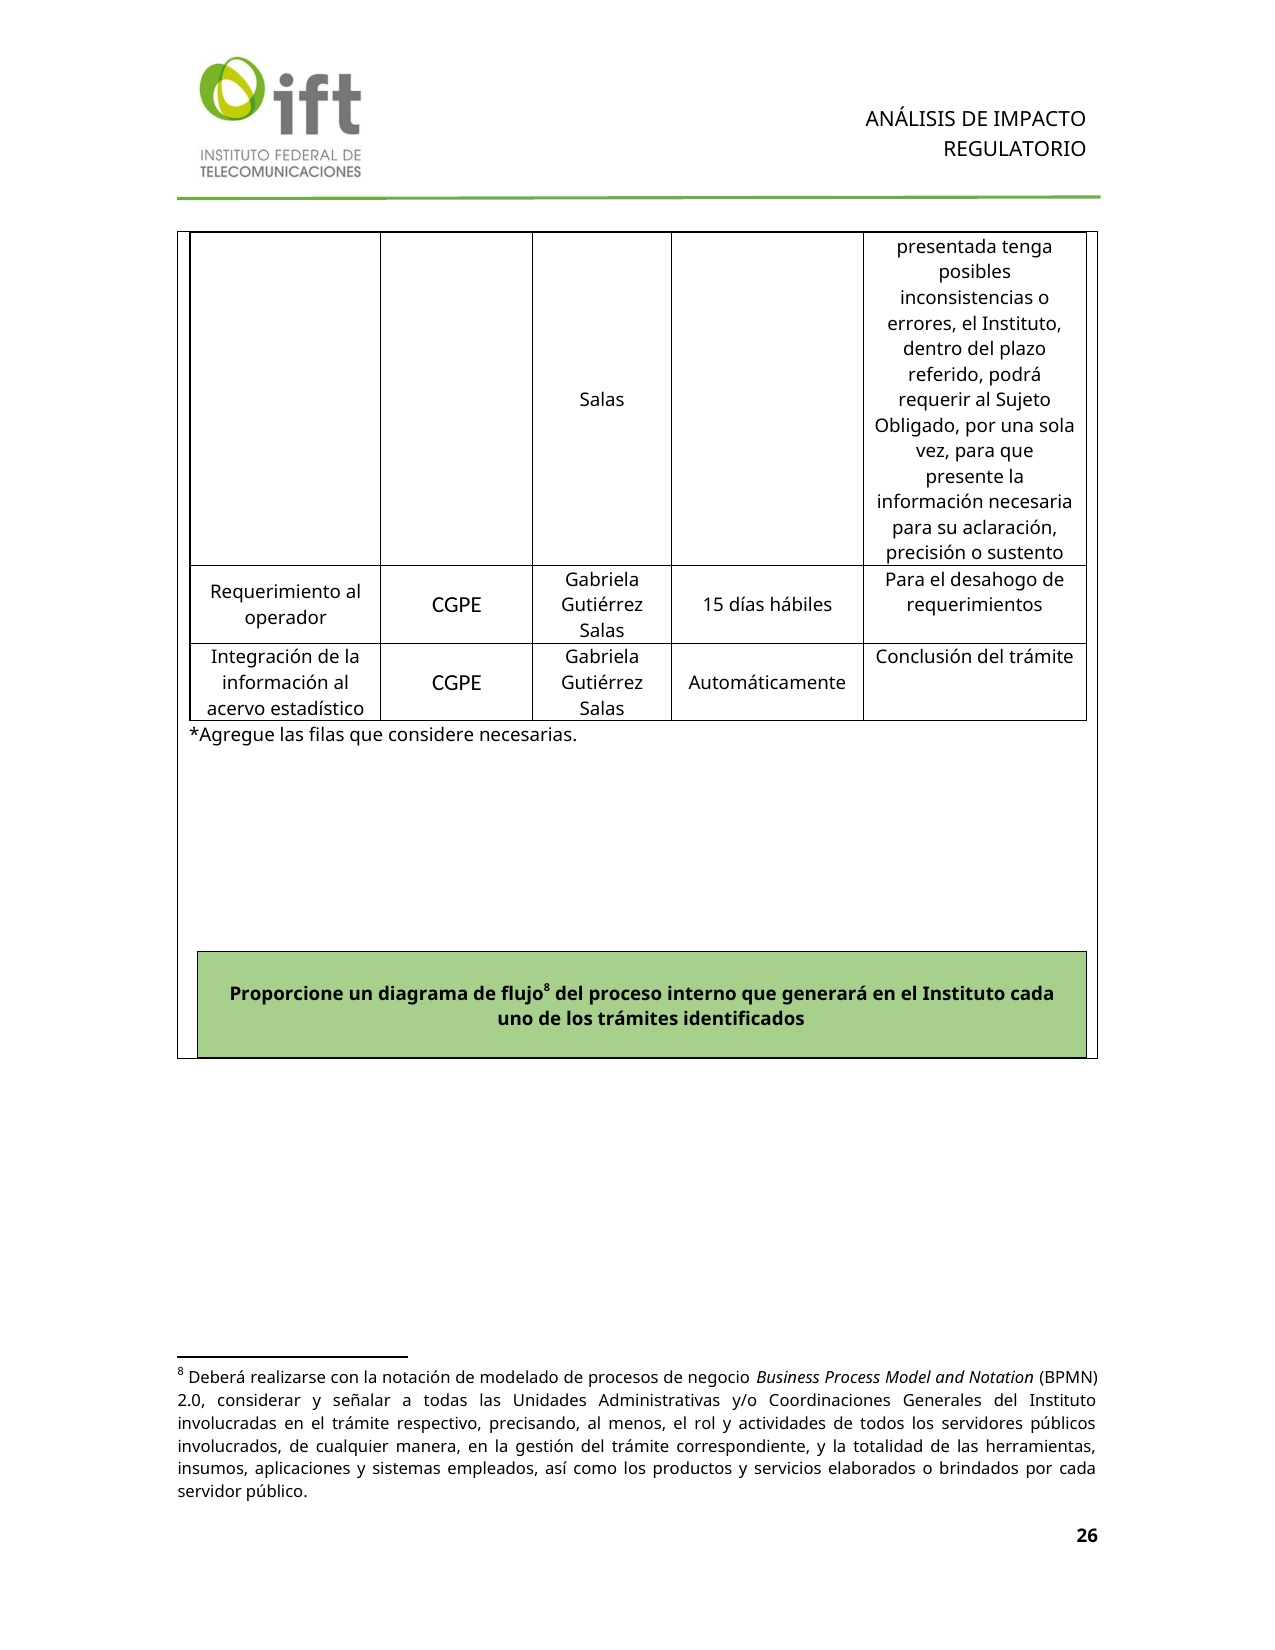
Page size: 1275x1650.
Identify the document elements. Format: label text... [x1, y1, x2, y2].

picture [177, 52, 390, 196]
